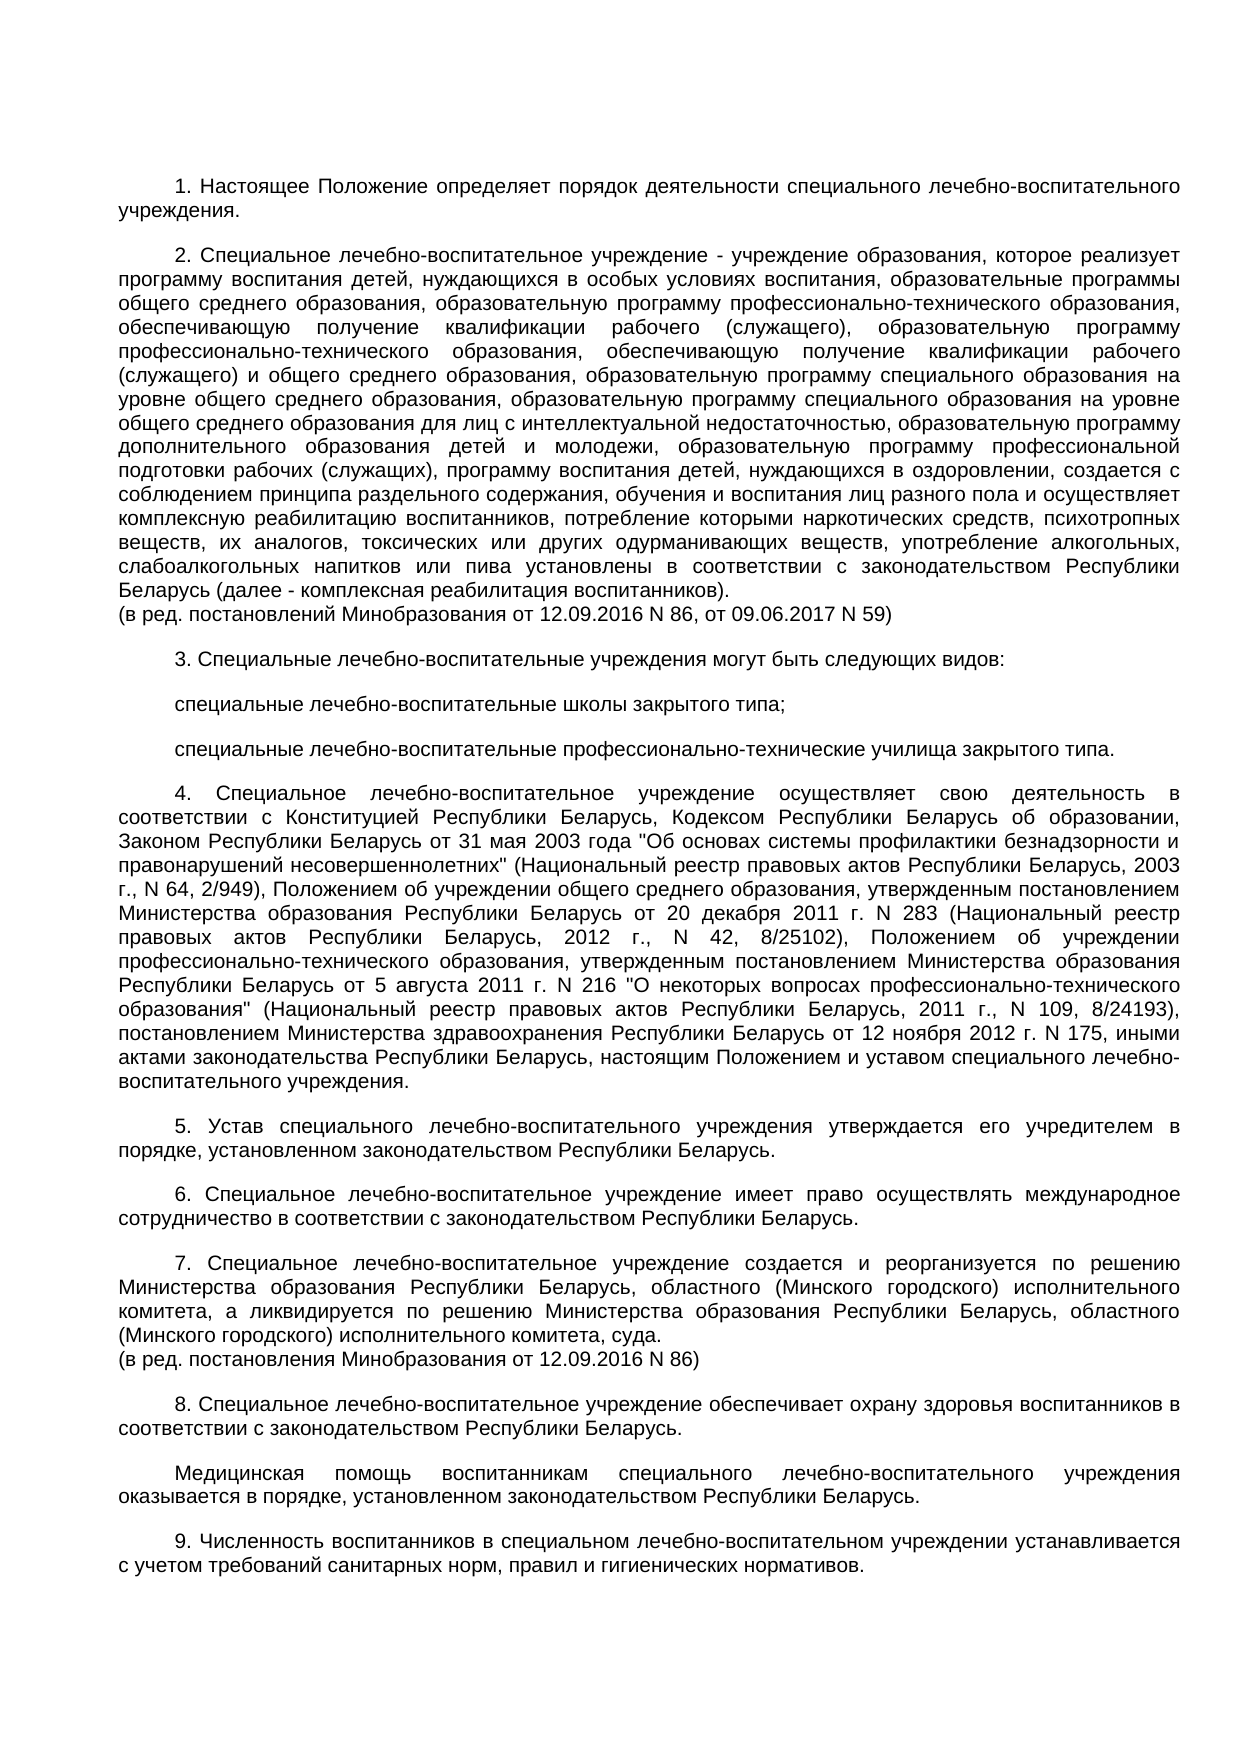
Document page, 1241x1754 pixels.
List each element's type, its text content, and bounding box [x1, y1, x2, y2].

text 4. Специальное лечебно-воспитательное учреждение осуществляет свою деятельность в соответствии с Конституцией Республики Беларусь, Кодексом Республики Беларусь об образовании, Законом Республики Беларусь от 31 мая 2003 года "Об основах системы профилактики безнадзорности и правонарушений несовершеннолетних" (Национальный реестр правовых актов Республики Беларусь, 2003 г., N 64, 2/949), Положением об учреждении общего среднего образования, утвержденным постановлением Министерства образования Республики Беларусь от 20 декабря 2011 г. N 283 (Национальный реестр правовых актов Республики Беларусь, 2012 г., N 42, 8/25102), Положением об учреждении профессионально-технического образования, утвержденным постановлением Министерства образования Республики Беларусь от 5 августа 2011 г. N 216 "О некоторых вопросах профессионально-технического образования" (Национальный реестр правовых актов Республики Беларусь, 2011 г., N 109, 8/24193), постановлением Министерства здравоохранения Республики Беларусь от 12 ноября 2012 г. N 175, иными актами законодательства Республики Беларусь, настоящим Положением и уставом специального лечебно-воспитательного учреждения. [118, 781, 1181, 1093]
text 9. Численность воспитанников в специальном лечебно-воспитательном учреждении устанавливается с учетом требований санитарных норм, правил и гигиенических нормативов. [118, 1529, 1181, 1577]
text специальные лечебно-воспитательные профессионально-технические училища закрытого типа. [118, 736, 1181, 760]
text 6. Специальное лечебно-воспитательное учреждение имеет право осуществлять международное сотрудничество в соответствии с законодательством Республики Беларусь. [118, 1182, 1181, 1230]
text 3. Специальные лечебно-воспитательные учреждения могут быть следующих видов: [118, 647, 1181, 671]
text (в ред. постановлений Минобразования от 12.09.2016 N 86, от 09.06.2017 N 59) [118, 602, 1181, 626]
text 7. Специальное лечебно-воспитательное учреждение создается и реорганизуется по решению Министерства образования Республики Беларусь, областного (Минского городского) исполнительного комитета, а ликвидируется по решению Министерства образования Республики Беларусь, областного (Минского городского) исполнительного комитета, суда. [118, 1251, 1181, 1347]
text 2. Специальное лечебно-воспитательное учреждение - учреждение образования, которое реализует программу воспитания детей, нуждающихся в особых условиях воспитания, образовательные программы общего среднего образования, образовательную программу профессионально-технического образования, обеспечивающую получение квалификации рабочего (служащего), образовательную программу профессионально-технического образования, обеспечивающую получение квалификации рабочего (служащего) и общего среднего образования, образовательную программу специального образования на уровне общего среднего образования, образовательную программу специального образования на уровне общего среднего образования для лиц с интеллектуальной недостаточностью, образовательную программу дополнительного образования детей и молодежи, образовательную программу профессиональной подготовки рабочих (служащих), программу воспитания детей, нуждающихся в оздоровлении, создается с соблюдением принципа раздельного содержания, обучения и воспитания лиц разного пола и осуществляет комплексную реабилитацию воспитанников, потребление которыми наркотических средств, психотропных веществ, их аналогов, токсических или других одурманивающих веществ, употребление алкогольных, слабоалкогольных напитков или пива установлены в соответствии с законодательством Республики Беларусь (далее - комплексная реабилитация воспитанников). [118, 243, 1181, 602]
text (в ред. постановления Минобразования от 12.09.2016 N 86) [118, 1347, 1181, 1371]
text специальные лечебно-воспитательные школы закрытого типа; [118, 692, 1181, 716]
text 1. Настоящее Положение определяет порядок деятельности специального лечебно-воспитательного учреждения. [118, 174, 1181, 222]
text Медицинская помощь воспитанникам специального лечебно-воспитательного учреждения оказывается в порядке, установленном законодательством Республики Беларусь. [118, 1460, 1181, 1508]
text 8. Специальное лечебно-воспитательное учреждение обеспечивает охрану здоровья воспитанников в соответствии с законодательством Республики Беларусь. [118, 1392, 1181, 1439]
text 5. Устав специального лечебно-воспитательного учреждения утверждается его учредителем в порядке, установленном законодательством Республики Беларусь. [118, 1113, 1181, 1161]
